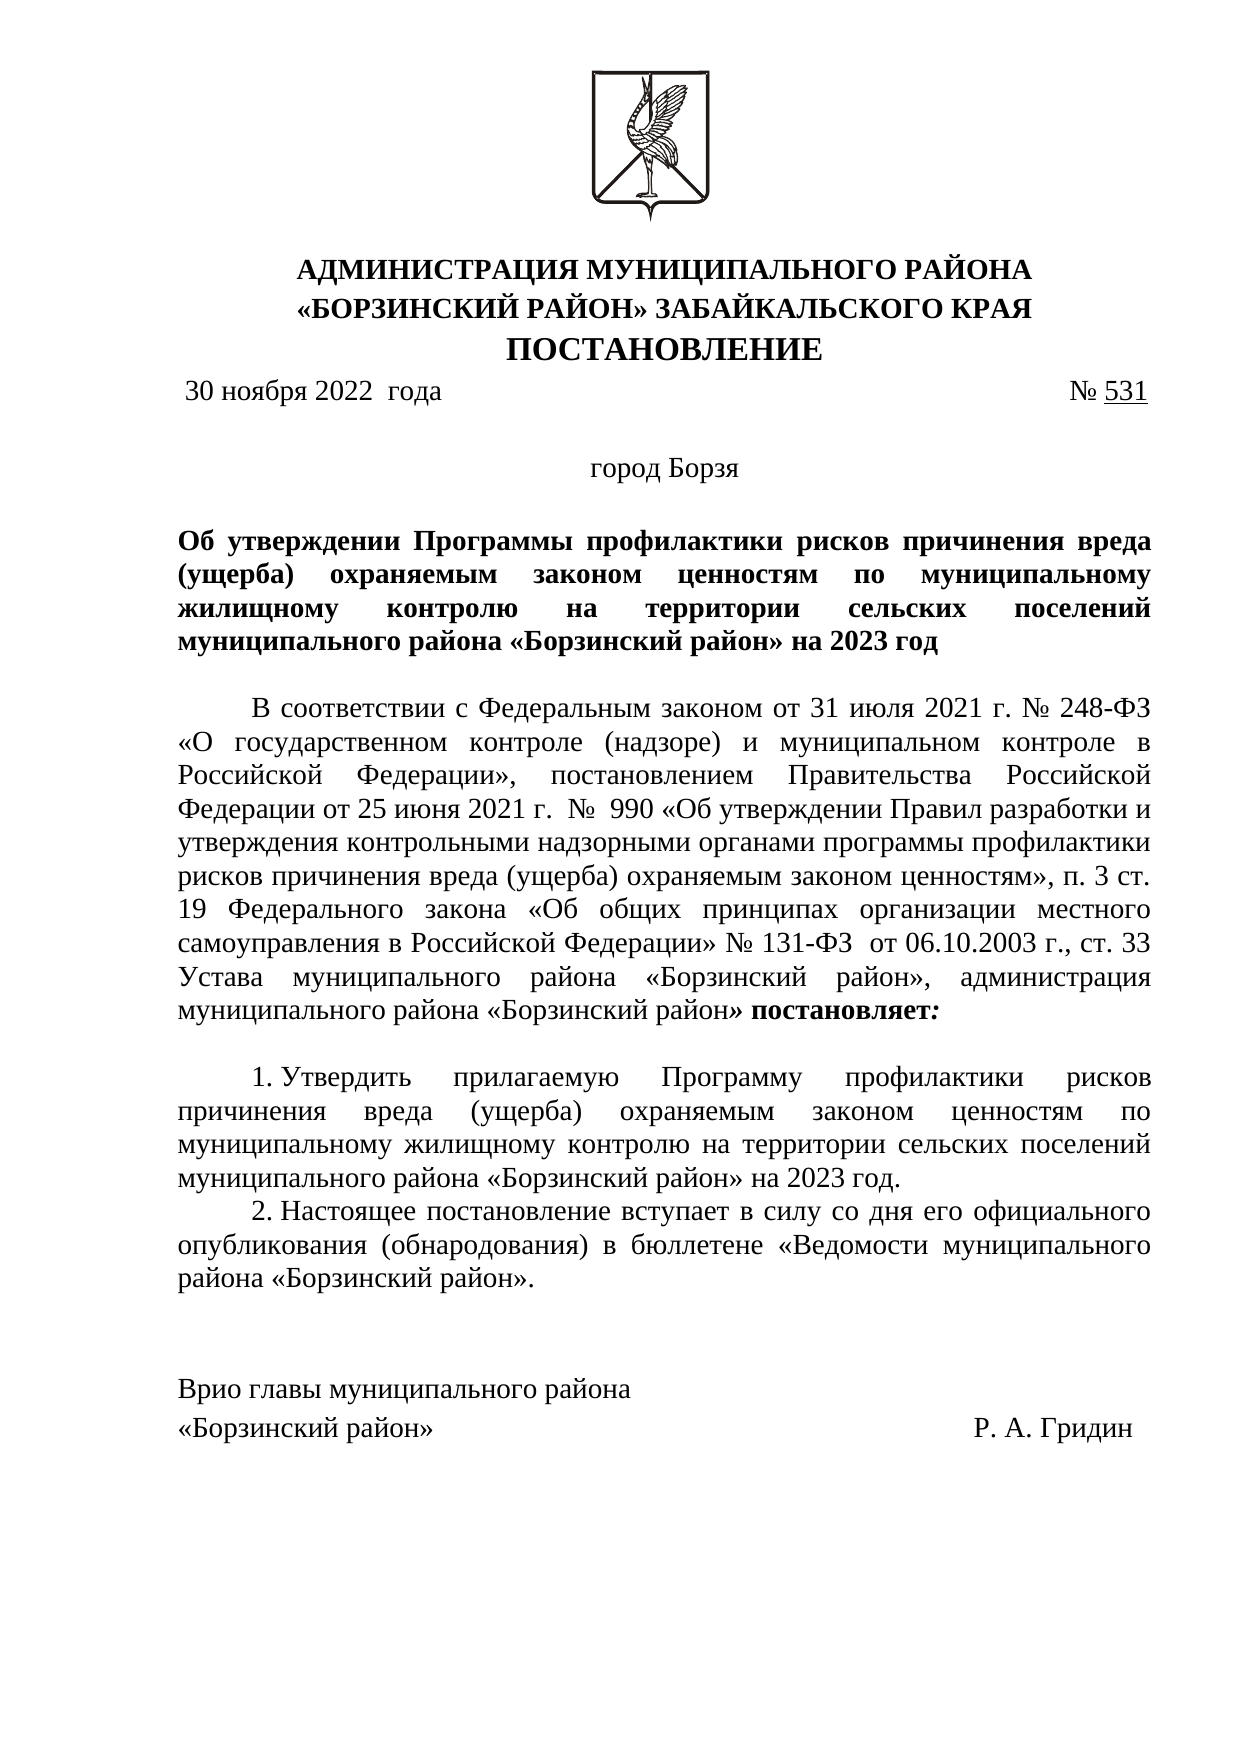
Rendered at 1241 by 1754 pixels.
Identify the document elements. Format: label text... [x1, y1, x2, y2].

text «БОРЗИНСКИЙ РАЙОН» ЗАБАЙКАЛЬСКОГО КРАЯ [177, 291, 1152, 324]
text В соответствии с Федеральным законом от 31 июля 2021 г. № 248-ФЗ «О государственном контроле (надзоре) и муниципальном контроле в Российской Федерации», постановлением Правительства Российской Федерации от 25 июня 2021 г. № 990 «Об утверждении Правил разработки и утверждения контрольными надзорными органами программы профилактики рисков причинения вреда (ущерба) охраняемым законом ценностям», п. 3 ст. 19 Федерального закона «Об общих принципах организации местного самоуправления в Российской Федерации» № 131-ФЗ от 06.10.2003 г., ст. 33 Устава муниципального района «Борзинский район», администрация муниципального района «Борзинский район» постановляет: [177, 690, 1152, 1026]
text 30 ноября 2022 года № 531 [177, 373, 1152, 407]
text ПОСТАНОВЛЕНИЕ [177, 329, 1152, 368]
text город Борзя [177, 451, 1152, 484]
text АДМИНИСТРАЦИЯ МУНИЦИПАЛЬНОГО РАЙОНА [177, 252, 1152, 286]
text 2. Настоящее постановление вступает в силу со дня его официального опубликования (обнародования) в бюллетене «Ведомости муниципального района «Борзинский район». [177, 1193, 1152, 1294]
text 1. Утвердить прилагаемую Программу профилактики рисков причинения вреда (ущерба) охраняемым законом ценностям по муниципальному жилищному контролю на территории сельских поселений муниципального района «Борзинский район» на 2023 год. [177, 1059, 1152, 1193]
list «Борзинский район» Р. А. Гридин [177, 1410, 1152, 1443]
list Врио главы муниципального района [177, 1371, 1152, 1405]
text Об утверждении Программы профилактики рисков причинения вреда (ущерба) охраняемым законом ценностям по муниципальному жилищному контролю на территории сельских поселений муниципального района «Борзинский район» на 2023 год [177, 523, 1152, 657]
